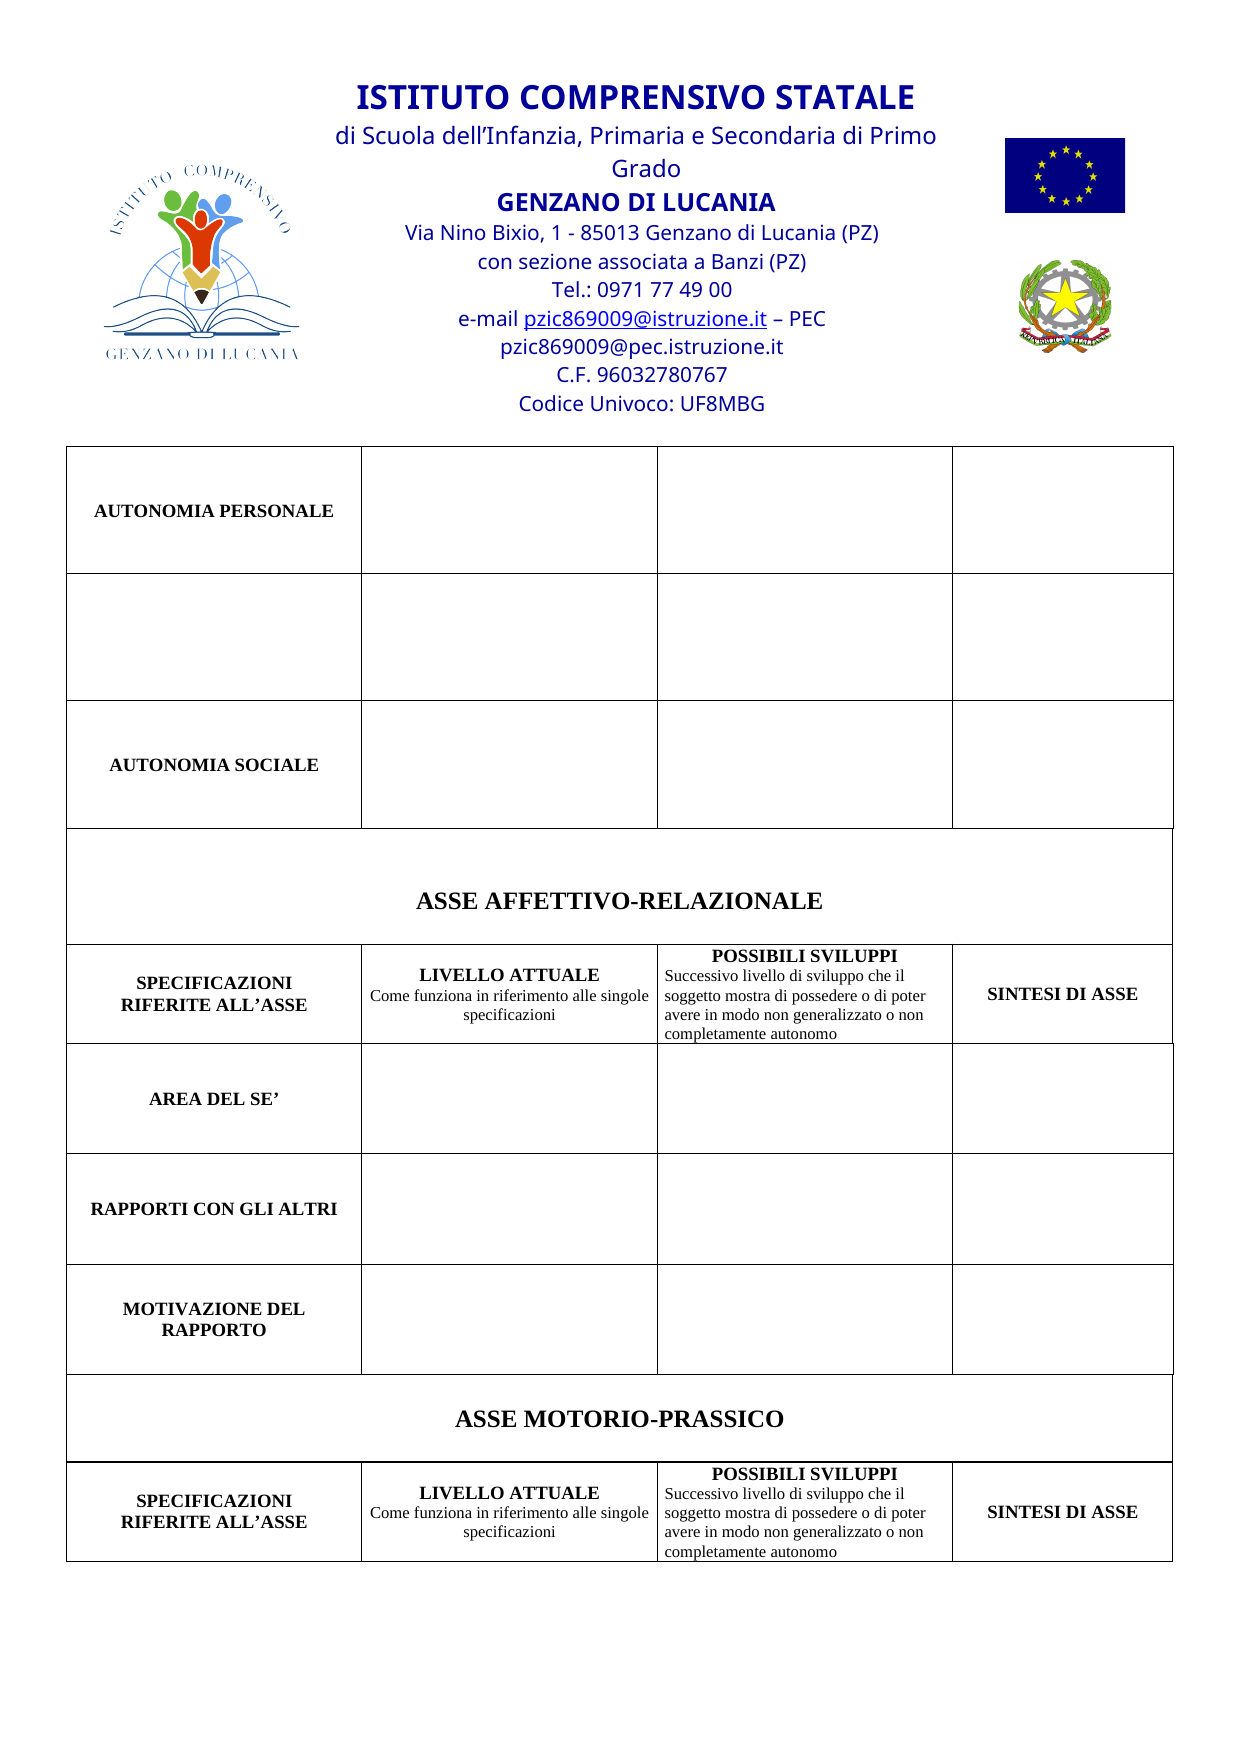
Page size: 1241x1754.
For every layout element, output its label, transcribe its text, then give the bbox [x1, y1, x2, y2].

table_cell [658, 1044, 952, 1153]
table_cell [67, 574, 361, 700]
table_cell ASSE MOTORIO-PRASSICO [67, 1375, 1172, 1461]
picture [93, 127, 300, 364]
table_cell [953, 1044, 1173, 1153]
table_cell SINTESI DI ASSE [953, 1463, 1172, 1561]
table_cell [953, 1154, 1173, 1264]
table_cell LIVELLO ATTUALE Come funziona in riferimento alle singole specificazioni [362, 945, 657, 1043]
table_cell [953, 1265, 1173, 1374]
table_cell [658, 701, 952, 827]
table_cell [658, 1265, 952, 1374]
picture [1018, 260, 1112, 353]
table_cell [658, 447, 952, 573]
table_cell [362, 574, 657, 700]
table_cell ASSE AFFETTIVO-RELAZIONALE [67, 829, 1172, 943]
table_cell [362, 1265, 657, 1374]
table_cell POSSIBILI SVILUPPI Successivo livello di sviluppo che il soggetto mostra di possedere o di poter avere in modo non generalizzato o non completamente autonomo [658, 945, 952, 1043]
table_cell AUTONOMIA SOCIALE [67, 701, 361, 827]
table_cell [953, 447, 1173, 573]
table_cell MOTIVAZIONE DEL RAPPORTO [67, 1265, 361, 1374]
table_cell [362, 1154, 657, 1264]
table_cell [953, 574, 1173, 700]
table_cell [953, 701, 1173, 827]
table_cell POSSIBILI SVILUPPI Successivo livello di sviluppo che il soggetto mostra di possedere o di poter avere in modo non generalizzato o non completamente autonomo [658, 1463, 952, 1561]
table_cell [362, 447, 657, 573]
table_cell [362, 701, 657, 827]
table_cell AUTONOMIA PERSONALE [67, 447, 361, 573]
table_cell [658, 1154, 952, 1264]
table_cell AREA DEL SE’ [67, 1044, 361, 1153]
table_cell RAPPORTI CON GLI ALTRI [67, 1154, 361, 1264]
table_cell SPECIFICAZIONI RIFERITE ALL’ASSE [67, 1463, 361, 1561]
table_cell [658, 574, 952, 700]
table_cell SINTESI DI ASSE [953, 945, 1172, 1043]
table_cell [362, 1044, 657, 1153]
table_cell LIVELLO ATTUALE Come funziona in riferimento alle singole specificazioni [362, 1463, 657, 1561]
table_cell SPECIFICAZIONI RIFERITE ALL’ASSE [67, 945, 361, 1043]
